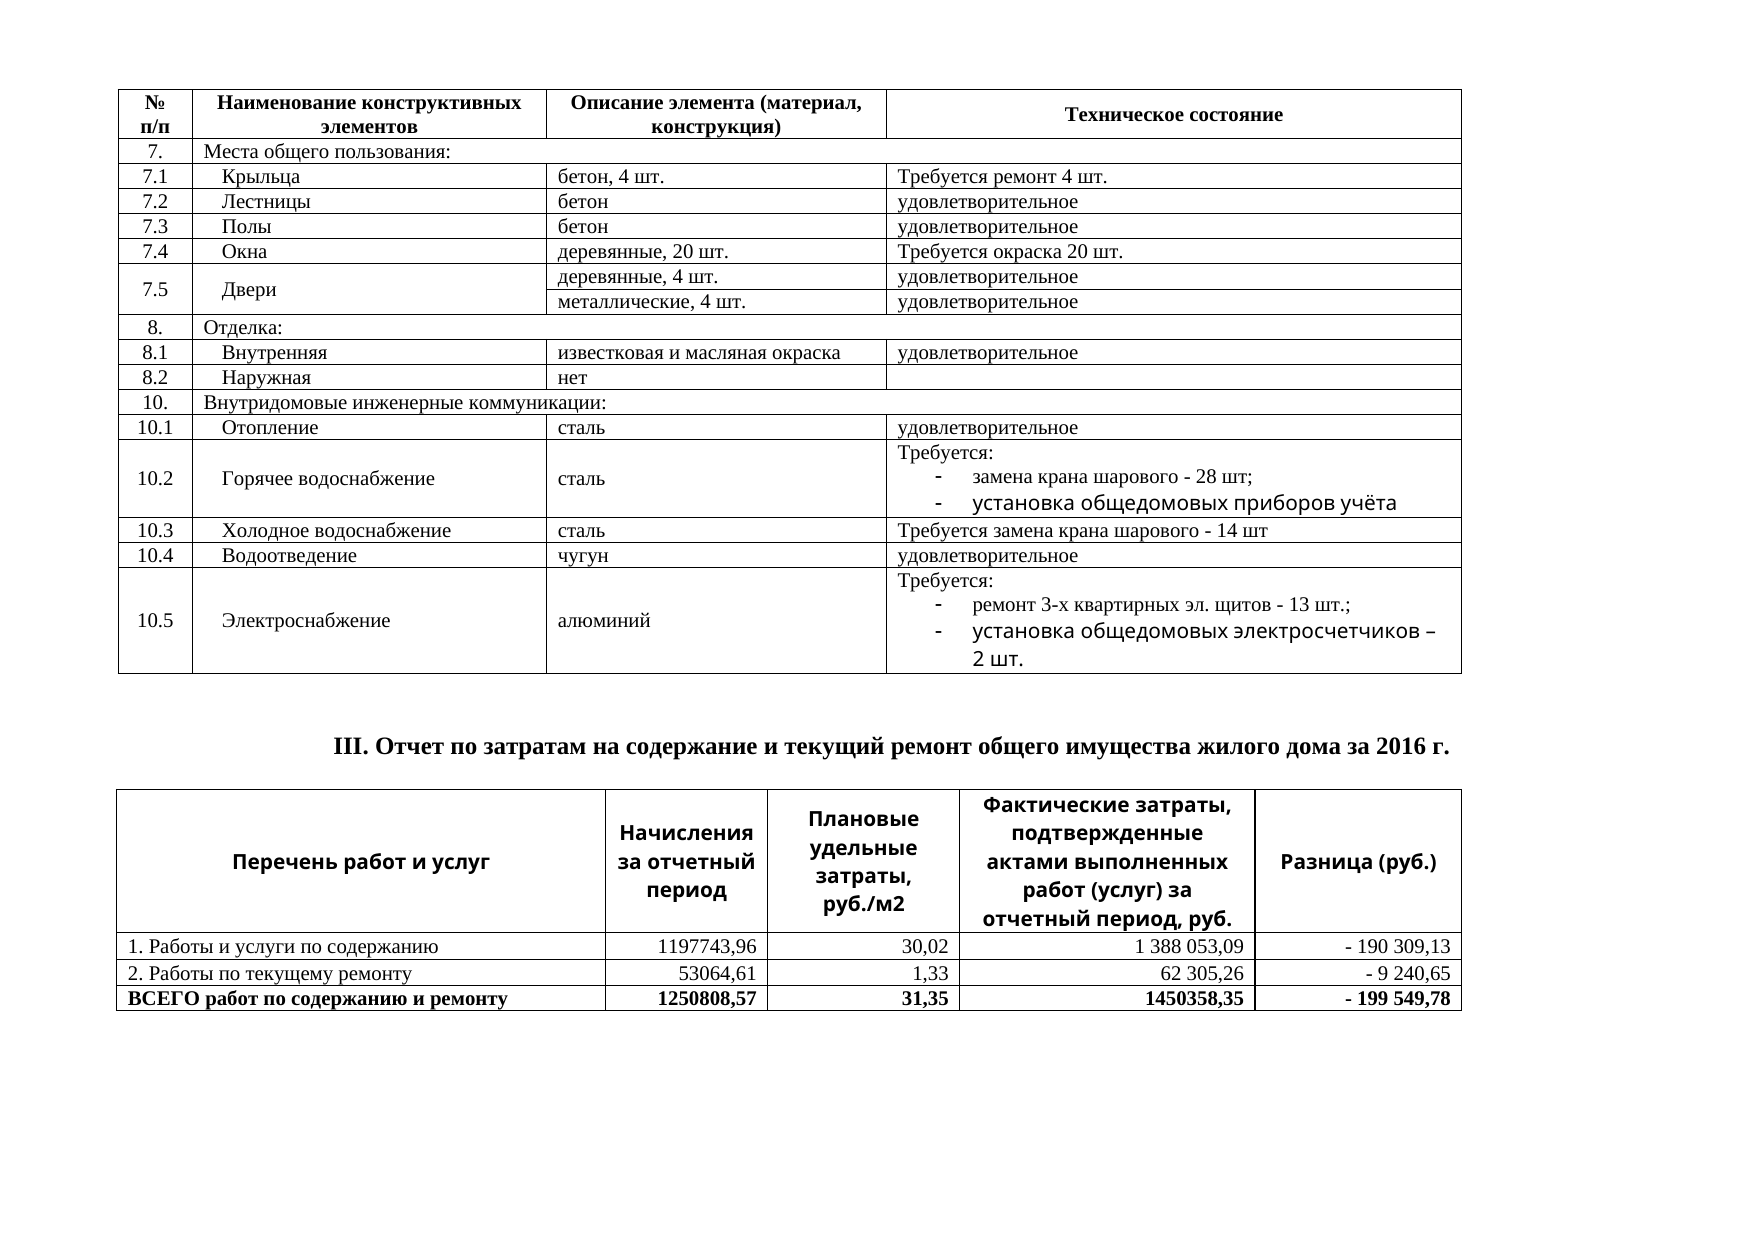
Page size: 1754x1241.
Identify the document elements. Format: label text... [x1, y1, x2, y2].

table_cell Отопление [193, 415, 546, 439]
table_header Начисления за отчетный период [606, 790, 767, 932]
table_cell 1,33 [768, 960, 959, 985]
table_cell 10.1 [119, 415, 192, 439]
table_cell Полы [193, 214, 546, 238]
table_cell сталь [547, 440, 886, 517]
table_cell бетон [547, 189, 886, 213]
table_cell 1450358,35 [960, 986, 1254, 1010]
table_header Разница (руб.) [1256, 790, 1461, 932]
table_cell Холодное водоснабжение [193, 518, 546, 542]
table_cell Водоотведение [193, 543, 546, 567]
table_cell 7.2 [119, 189, 192, 213]
table_cell Электроснабжение [193, 568, 546, 673]
table_cell Внутридомовые инженерные коммуникации: [193, 390, 1461, 414]
table_cell удовлетворительное [887, 189, 1461, 213]
table_cell чугун [547, 543, 886, 567]
table_header Плановые удельные затраты, руб./м2 [768, 790, 959, 932]
table_cell удовлетворительное [887, 415, 1461, 439]
table_cell удовлетворительное [887, 340, 1461, 364]
table_cell деревянные, 4 шт. [547, 264, 886, 288]
table_cell удовлетворительное [887, 290, 1461, 313]
table_cell 31,35 [768, 986, 959, 1010]
table_cell [887, 365, 1461, 389]
table_cell 8. [119, 315, 192, 339]
table_cell 10.2 [119, 440, 192, 517]
table_cell Окна [193, 239, 546, 263]
table_cell Требуется: замена крана шарового - 28 шт; установка общедомовых приборов учёта [887, 440, 1461, 517]
table_cell сталь [547, 518, 886, 542]
table_cell 10.4 [119, 543, 192, 567]
table_header Наименование конструктивных элементов [193, 90, 546, 138]
table_cell - 190 309,13 [1256, 933, 1461, 959]
table_cell 7.1 [119, 164, 192, 188]
table_header Фактические затраты, подтвержденные актами выполненных работ (услуг) за отчетный период, руб. [960, 790, 1254, 932]
table_header Техническое состояние [887, 90, 1461, 138]
table_cell 10.3 [119, 518, 192, 542]
table_cell 1250808,57 [606, 986, 767, 1010]
table_cell 1 388 053,09 [960, 933, 1254, 959]
table_cell удовлетворительное [887, 264, 1461, 288]
table_cell 30,02 [768, 933, 959, 959]
table_header Описание элемента (материал, конструкция) [547, 90, 886, 138]
table_cell Крыльца [193, 164, 546, 188]
text III. Отчет по затратам на содержание и текущий ремонт общего имущества жилого дома за 2016 г. [118, 731, 1665, 760]
table_cell Двери [193, 264, 546, 313]
table_cell 7.4 [119, 239, 192, 263]
table_cell деревянные, 20 шт. [547, 239, 886, 263]
table_cell нет [547, 365, 886, 389]
table_cell 62 305,26 [960, 960, 1254, 985]
table_cell известковая и масляная окраска [547, 340, 886, 364]
table_cell Требуется: ремонт 3-х квартирных эл. щитов - 13 шт.; установка общедомовых электросчетчиков – 2 шт. [887, 568, 1461, 673]
table_cell - 9 240,65 [1256, 960, 1461, 985]
table_cell Горячее водоснабжение [193, 440, 546, 517]
table_cell Отделка: [193, 315, 1461, 339]
table_cell удовлетворительное [887, 214, 1461, 238]
table_cell - 199 549,78 [1256, 986, 1461, 1010]
table_cell бетон [547, 214, 886, 238]
table_cell 10. [119, 390, 192, 414]
table_cell сталь [547, 415, 886, 439]
table_cell удовлетворительное [887, 543, 1461, 567]
table_cell алюминий [547, 568, 886, 673]
table_cell Требуется замена крана шарового - 14 шт [887, 518, 1461, 542]
table_cell 7. [119, 139, 192, 163]
table_cell Наружная [193, 365, 546, 389]
table_cell ВСЕГО работ по содержанию и ремонту [117, 986, 605, 1010]
table_cell 10.5 [119, 568, 192, 673]
table_cell Места общего пользования: [193, 139, 1461, 163]
table_cell 7.5 [119, 264, 192, 313]
table_cell Лестницы [193, 189, 546, 213]
table_cell металлические, 4 шт. [547, 290, 886, 313]
table_header № п/п [119, 90, 192, 138]
table_cell 8.1 [119, 340, 192, 364]
table_cell Требуется ремонт 4 шт. [887, 164, 1461, 188]
table_cell 53064,61 [606, 960, 767, 985]
table_cell 2. Работы по текущему ремонту [117, 960, 605, 985]
table_cell 8.2 [119, 365, 192, 389]
table_header Перечень работ и услуг [117, 790, 605, 932]
table_cell 7.3 [119, 214, 192, 238]
table_cell 1197743,96 [606, 933, 767, 959]
table_cell бетон, 4 шт. [547, 164, 886, 188]
table_cell Требуется окраска 20 шт. [887, 239, 1461, 263]
table_cell 1. Работы и услуги по содержанию [117, 933, 605, 959]
table_cell Внутренняя [193, 340, 546, 364]
